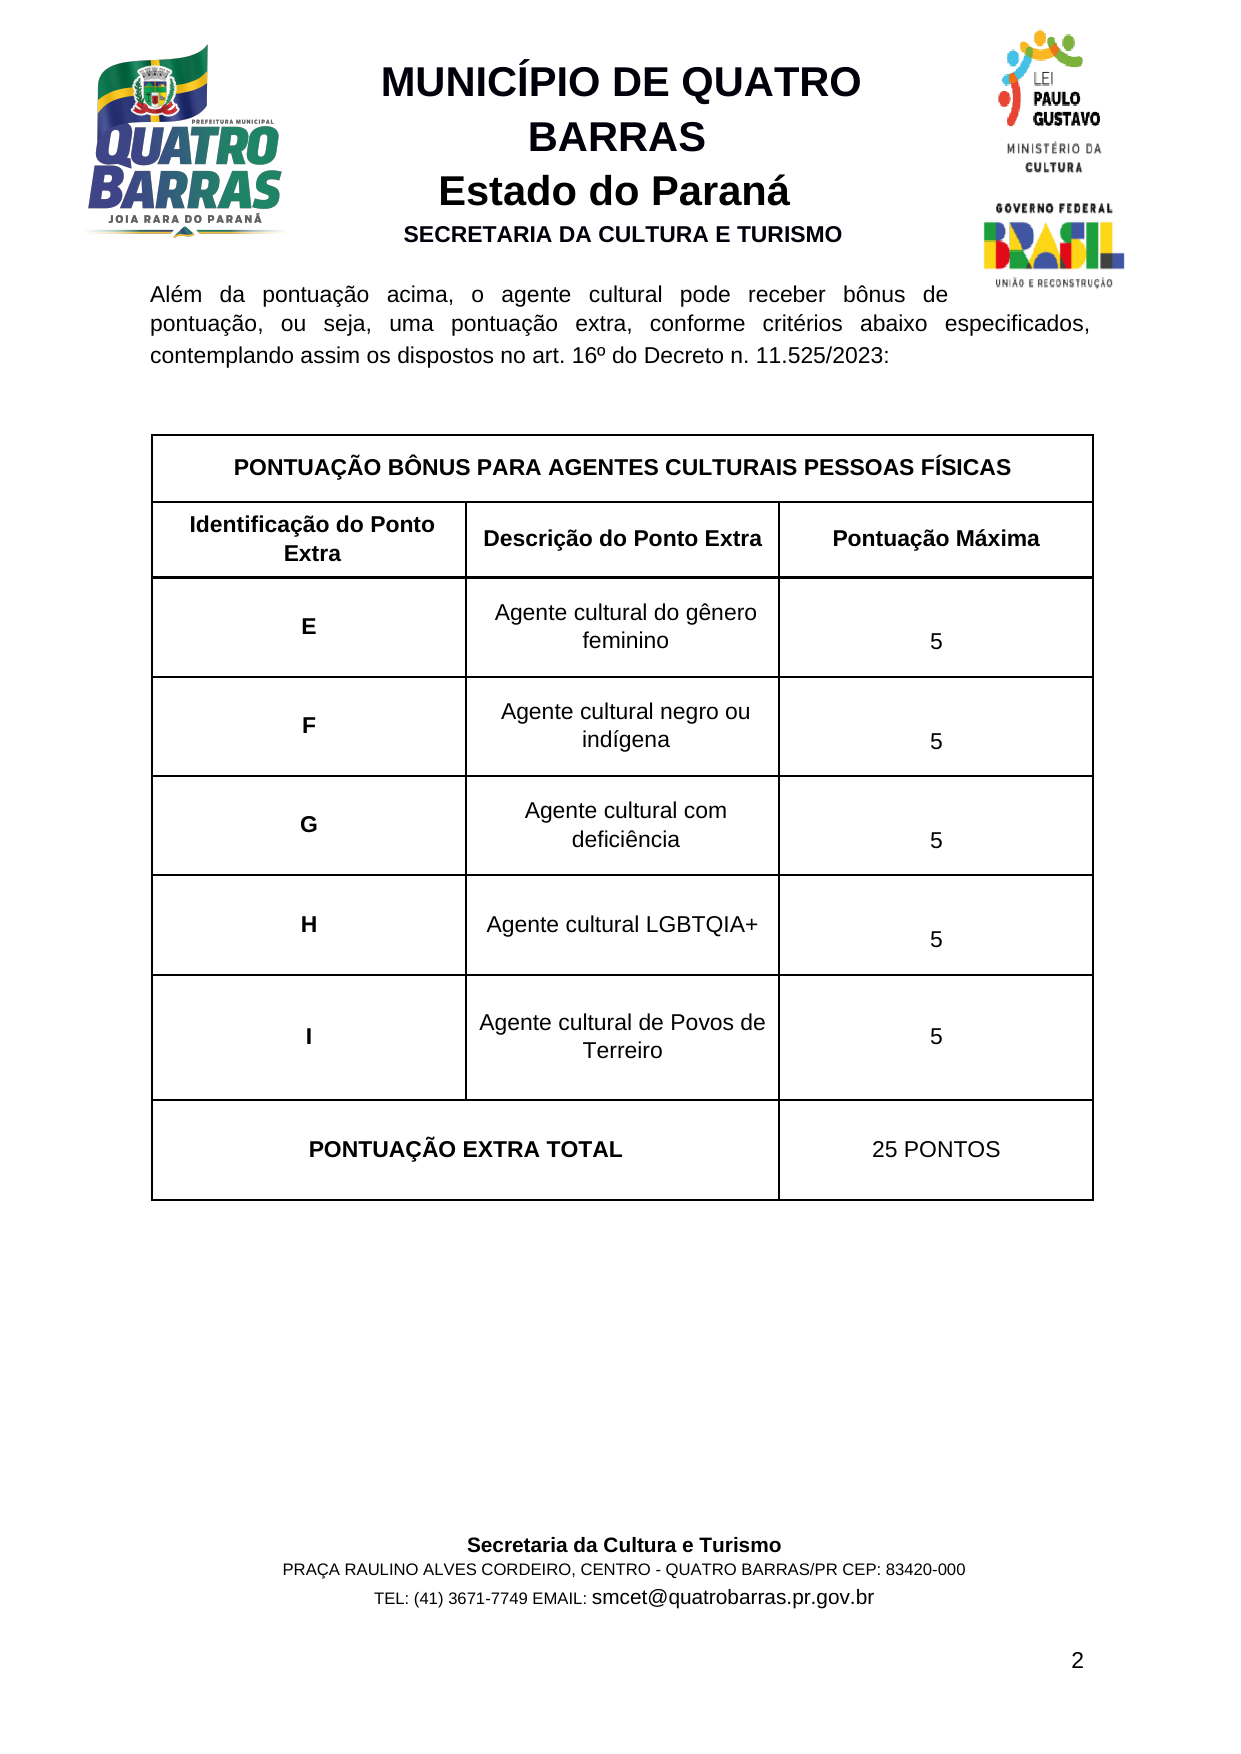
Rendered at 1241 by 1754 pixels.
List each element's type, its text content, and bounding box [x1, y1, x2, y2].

table_cell F [153, 678, 465, 775]
table_header PONTUAÇÃO BÔNUS PARA AGENTES CULTURAIS PESSOAS FÍSICAS [153, 436, 1092, 501]
table_cell Descrição do Ponto Extra [467, 503, 778, 576]
picture [62, 44, 308, 238]
table_cell 5 [780, 678, 1092, 775]
table_cell 5 [780, 777, 1092, 874]
table_cell 5 [780, 579, 1092, 676]
table_cell Identificação do Ponto Extra [153, 503, 465, 576]
text Além da pontuação acima, o agente cultural pode receber bônus de pontuação, ou seja, uma pontuação extra, conforme critérios abaixo especificados, contemplando assim os dispostos no art. 16º do Decreto n. 11.525/2023: [150, 281, 1091, 369]
table_cell I [153, 976, 465, 1099]
table_cell H [153, 876, 465, 973]
table_cell Agente cultural com deficiência [467, 777, 778, 874]
table_cell PONTUAÇÃO EXTRA TOTAL [153, 1101, 778, 1198]
table_cell Agente cultural negro ou indígena [467, 678, 778, 775]
table_cell E [153, 579, 465, 676]
table_cell Agente cultural de Povos de Terreiro [467, 976, 778, 1099]
picture [997, 28, 1100, 127]
table_cell Pontuação Máxima [780, 503, 1092, 576]
table_cell Agente cultural do gênero feminino [467, 579, 778, 676]
table_cell 5 [780, 876, 1092, 973]
picture [975, 135, 1126, 297]
table_cell 5 [780, 976, 1092, 1099]
table_cell 25 PONTOS [780, 1101, 1092, 1198]
table_cell Agente cultural LGBTQIA+ [467, 876, 778, 973]
table_cell G [153, 777, 465, 874]
